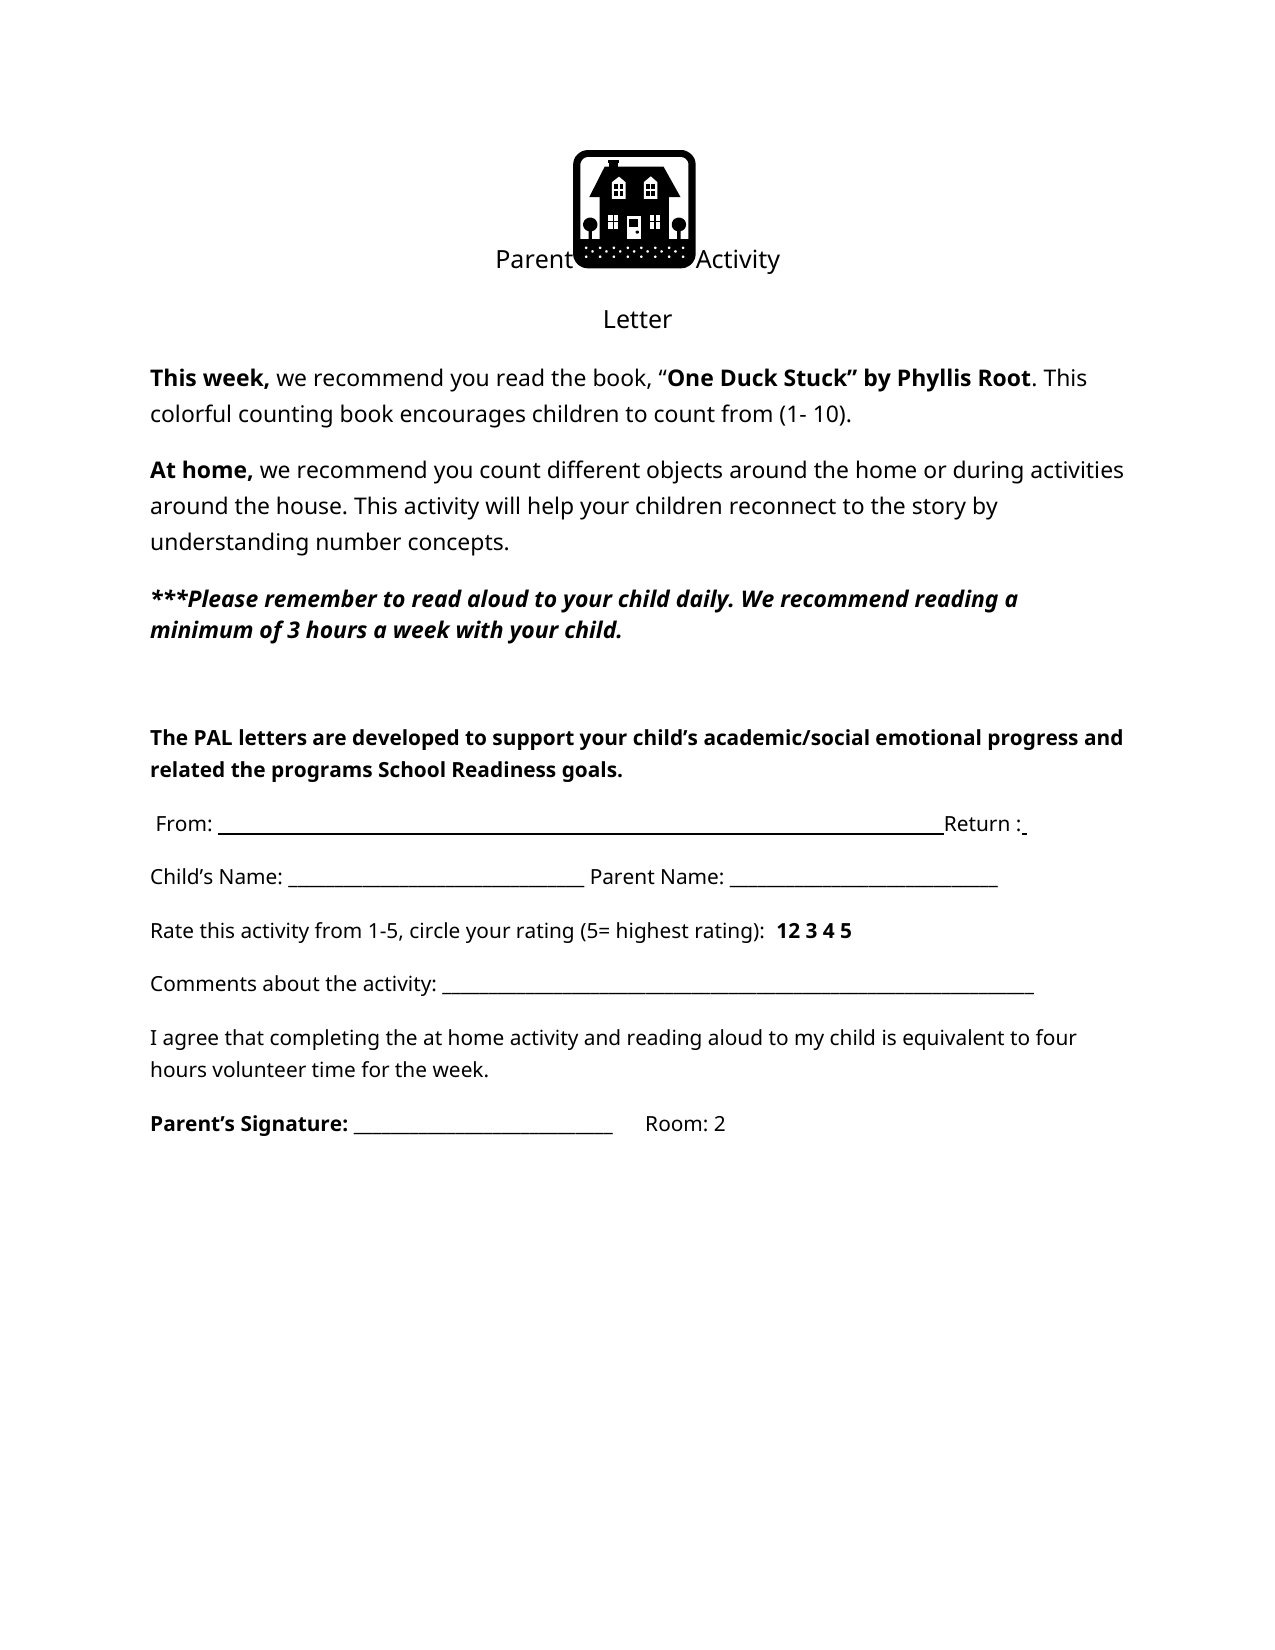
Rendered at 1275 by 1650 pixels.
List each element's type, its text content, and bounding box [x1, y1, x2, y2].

text Rate this activity from 1-5, circle your rating (5= highest rating): 12 3 4 5 [150, 916, 1125, 944]
text This week, we recommend you read the book, “One Duck Stuck” by Phyllis Root. This colorful counting book encourages children to count from (1- 10). [150, 362, 1125, 429]
text The PAL letters are developed to support your child’s academic/social emotional progress and related the programs School Readiness goals. [150, 723, 1125, 784]
text Comments about the activity: ________________________________________________________________ [150, 969, 1125, 998]
text Child’s Name: ________________________________ Parent Name: _____________________________ [150, 862, 1125, 891]
text At home, we recommend you count different objects around the home or during activities around the house. This activity will help your children reconnect to the story by understanding number concepts. [150, 454, 1125, 557]
text ***Please remember to read aloud to your child daily. We recommend reading a minimum of 3 hours a week with your child. [150, 583, 1125, 645]
text I agree that completing the at home activity and reading aloud to my child is equivalent to four hours volunteer time for the week. [150, 1023, 1125, 1084]
text ParentActivity [150, 150, 1125, 276]
text Parent’s Signature: ____________________________ Room: 2 [150, 1109, 1125, 1137]
text Letter [150, 302, 1125, 336]
text From: Return : [150, 809, 1125, 837]
